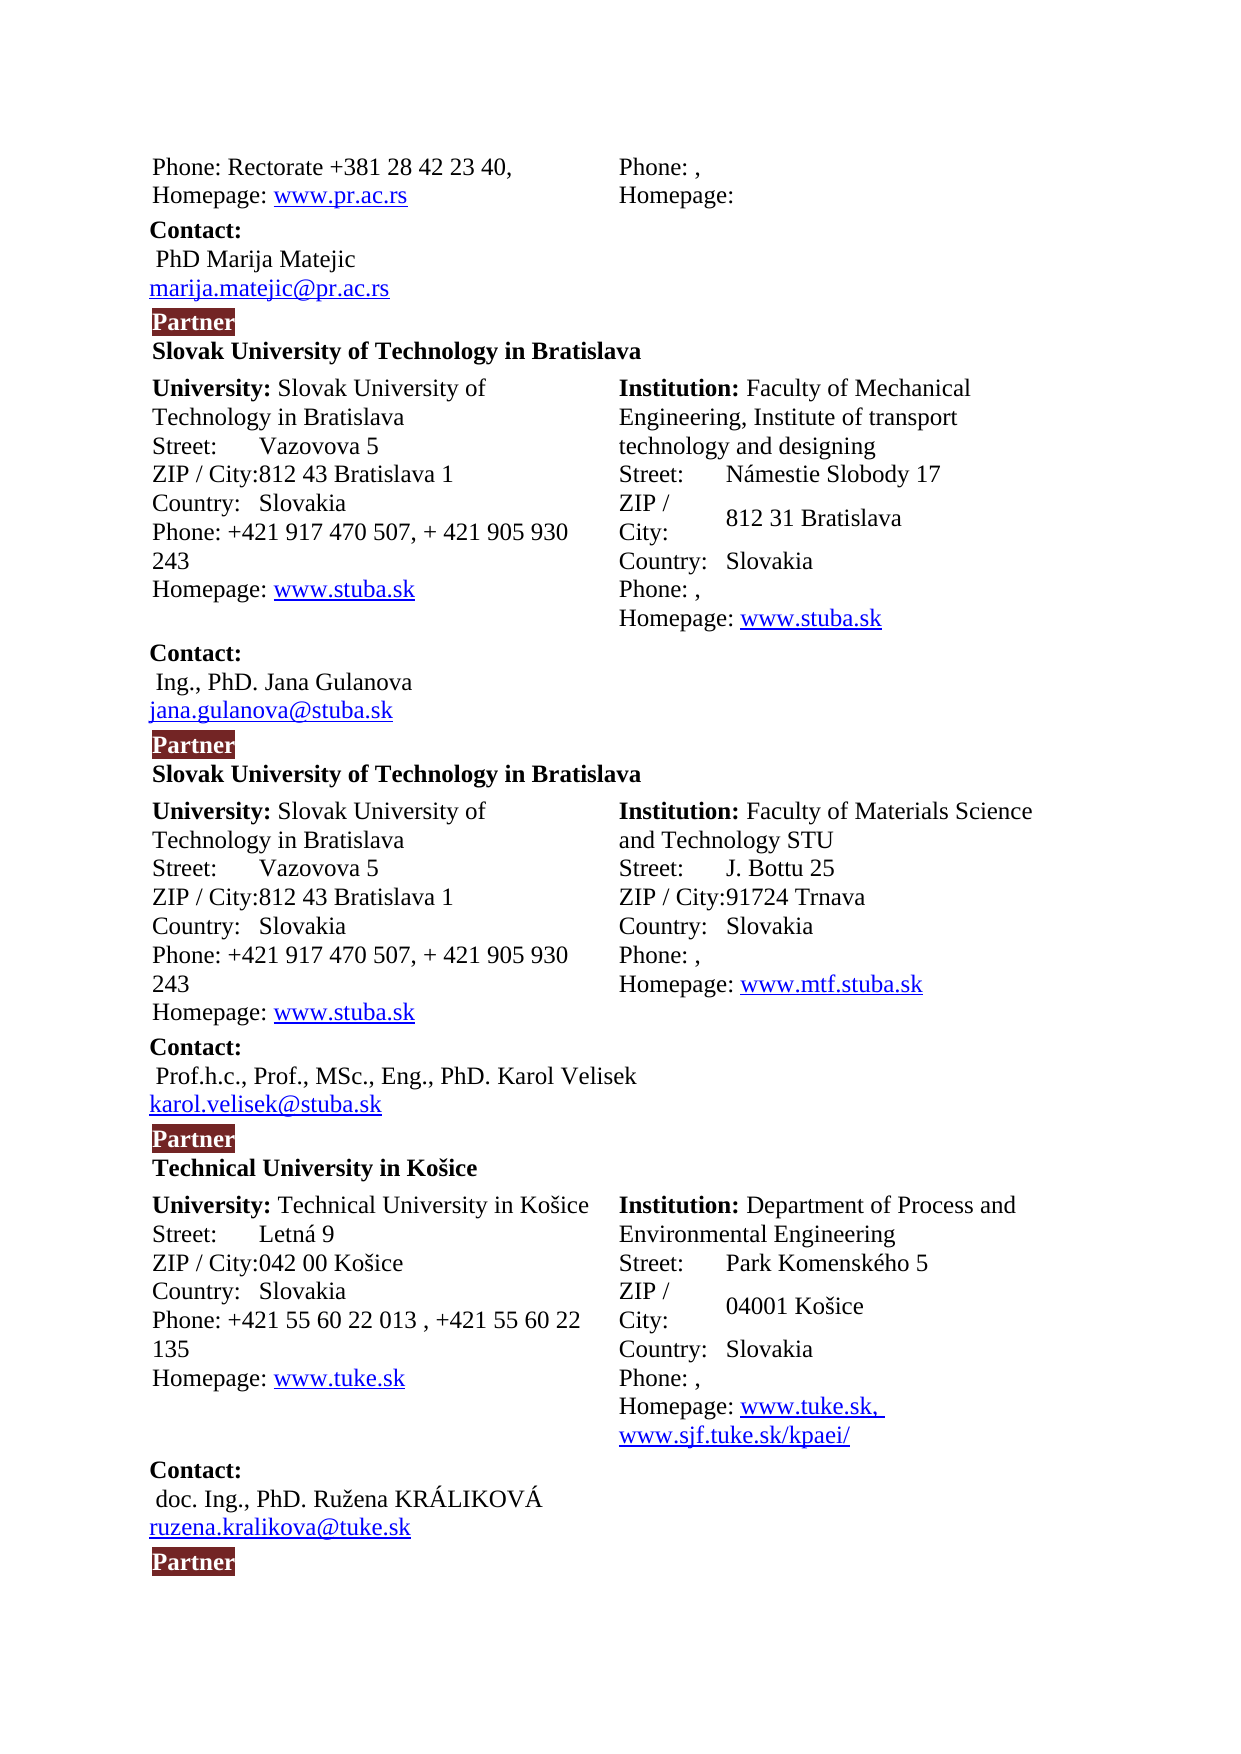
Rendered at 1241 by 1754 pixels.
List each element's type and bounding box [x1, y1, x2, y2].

table_cell [148, 148, 1093, 214]
table_cell [148, 1453, 1093, 1543]
table_cell [148, 1543, 1093, 1580]
table_cell [148, 1031, 1093, 1120]
table_cell [148, 636, 1093, 726]
table_cell [148, 303, 1093, 636]
table_cell [148, 214, 1093, 303]
table_cell [148, 1120, 1093, 1453]
table_cell [148, 726, 1093, 1031]
